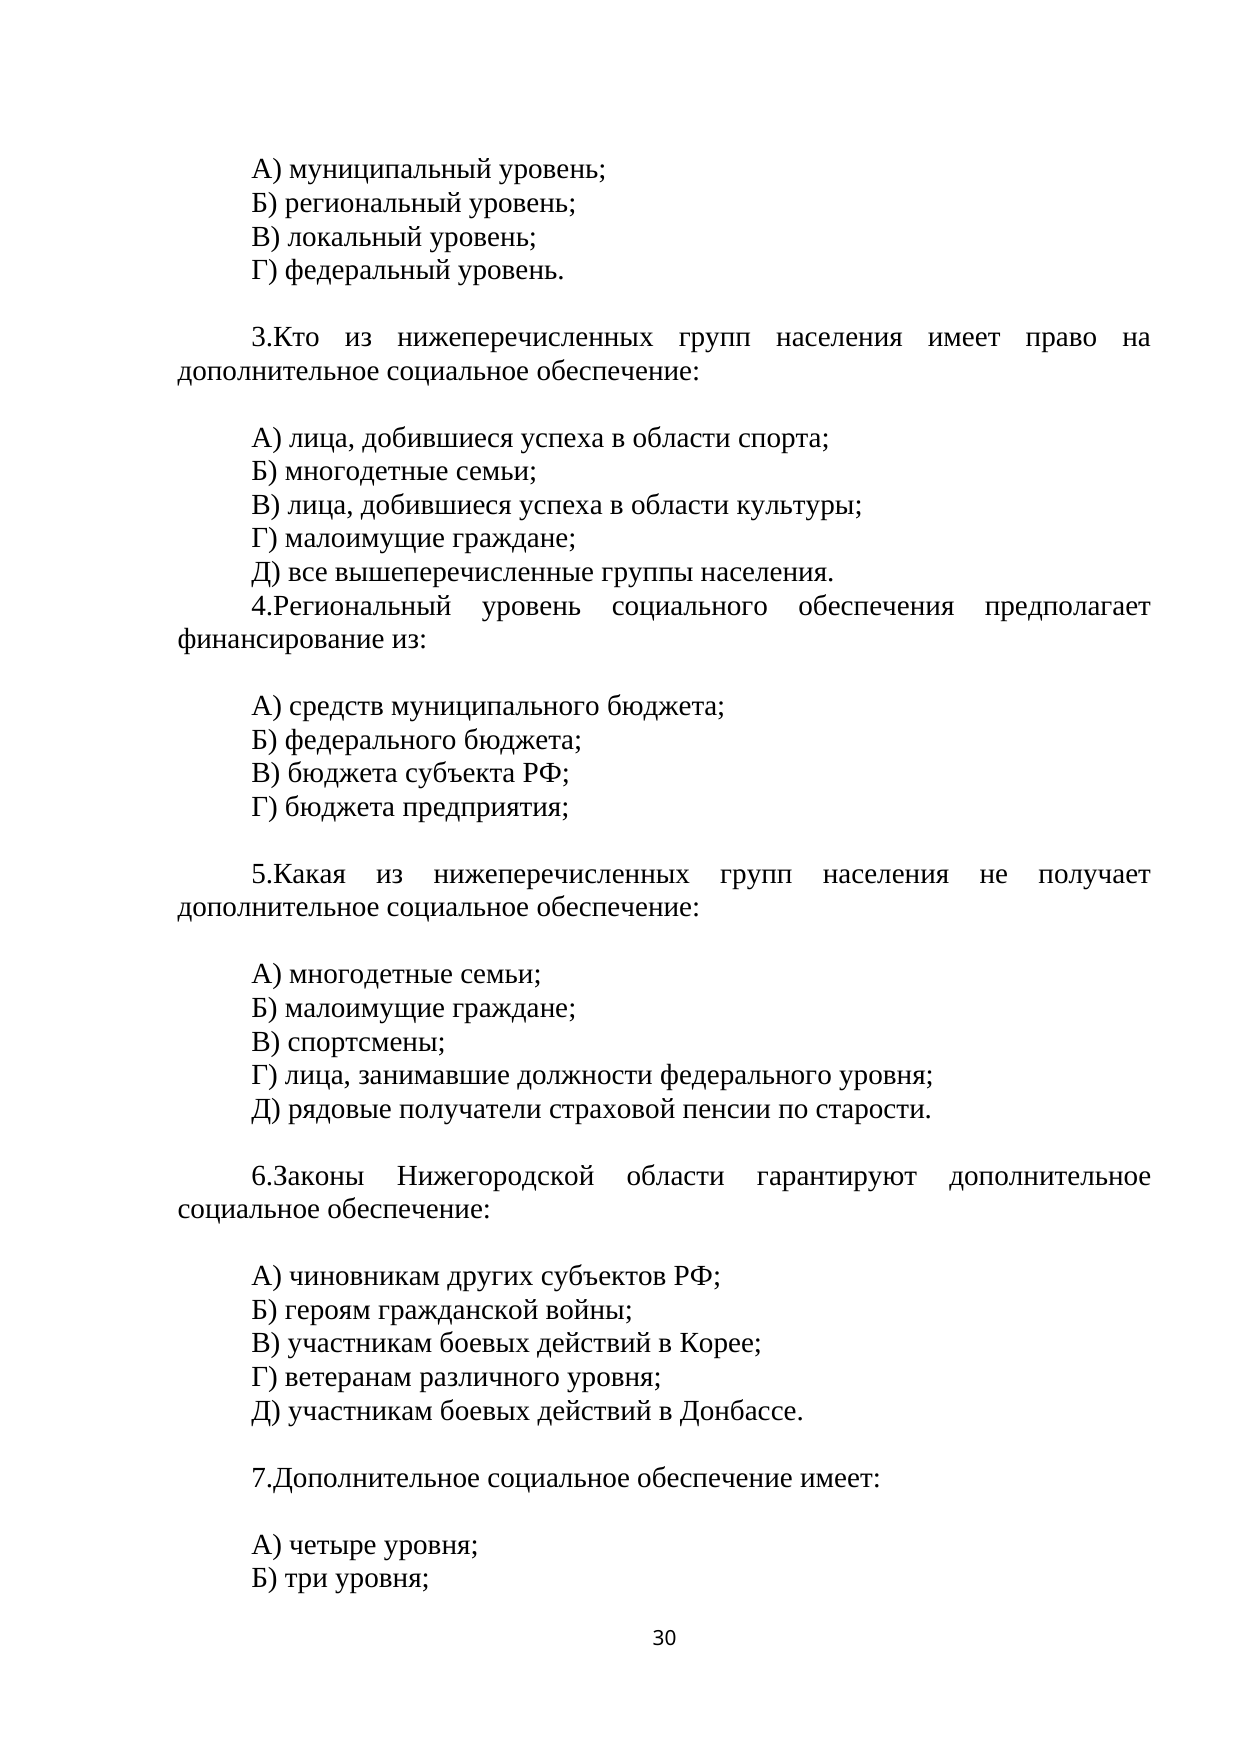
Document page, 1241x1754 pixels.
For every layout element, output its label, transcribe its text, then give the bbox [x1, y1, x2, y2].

text В) спортсмены; [177, 1024, 1152, 1057]
text А) четыре уровня; [177, 1527, 1152, 1560]
text В) лица, добившиеся успеха в области культуры; [177, 487, 1152, 521]
text А) многодетные семьи; [177, 957, 1152, 990]
text А) чиновникам других субъектов РФ; [177, 1258, 1152, 1292]
text Г) лица, занимавшие должности федерального уровня; [177, 1057, 1152, 1091]
text 3.Кто из нижеперечисленных групп населения имеет право на дополнительное социальное обеспечение: [177, 319, 1152, 386]
text А) муниципальный уровень; [177, 152, 1152, 185]
text Д) участникам боевых действий в Донбассе. [177, 1393, 1152, 1426]
text Б) региональный уровень; [177, 185, 1152, 219]
text А) лица, добившиеся успеха в области спорта; [177, 420, 1152, 453]
text Г) малоимущие граждане; [177, 521, 1152, 554]
text Б) три уровня; [177, 1560, 1152, 1594]
text 6.Законы Нижегородской области гарантируют дополнительное социальное обеспечение: [177, 1158, 1152, 1225]
text Б) малоимущие граждане; [177, 990, 1152, 1024]
text Г) федеральный уровень. [177, 252, 1152, 286]
text В) бюджета субъекта РФ; [177, 755, 1152, 789]
text Г) бюджета предприятия; [177, 789, 1152, 822]
text Б) федерального бюджета; [177, 722, 1152, 755]
text Б) героям гражданской войны; [177, 1292, 1152, 1326]
text Д) рядовые получатели страховой пенсии по старости. [177, 1091, 1152, 1124]
text 7.Дополнительное социальное обеспечение имеет: [177, 1460, 1152, 1493]
text Г) ветеранам различного уровня; [177, 1359, 1152, 1393]
text Д) все вышеперечисленные группы населения. [177, 554, 1152, 588]
text 4.Региональный уровень социального обеспечения предполагает финансирование из: [177, 588, 1152, 655]
text Б) многодетные семьи; [177, 453, 1152, 487]
text 5.Какая из нижеперечисленных групп населения не получает дополнительное социальное обеспечение: [177, 856, 1152, 923]
text А) средств муниципального бюджета; [177, 688, 1152, 722]
text В) участникам боевых действий в Корее; [177, 1326, 1152, 1359]
text В) локальный уровень; [177, 219, 1152, 252]
